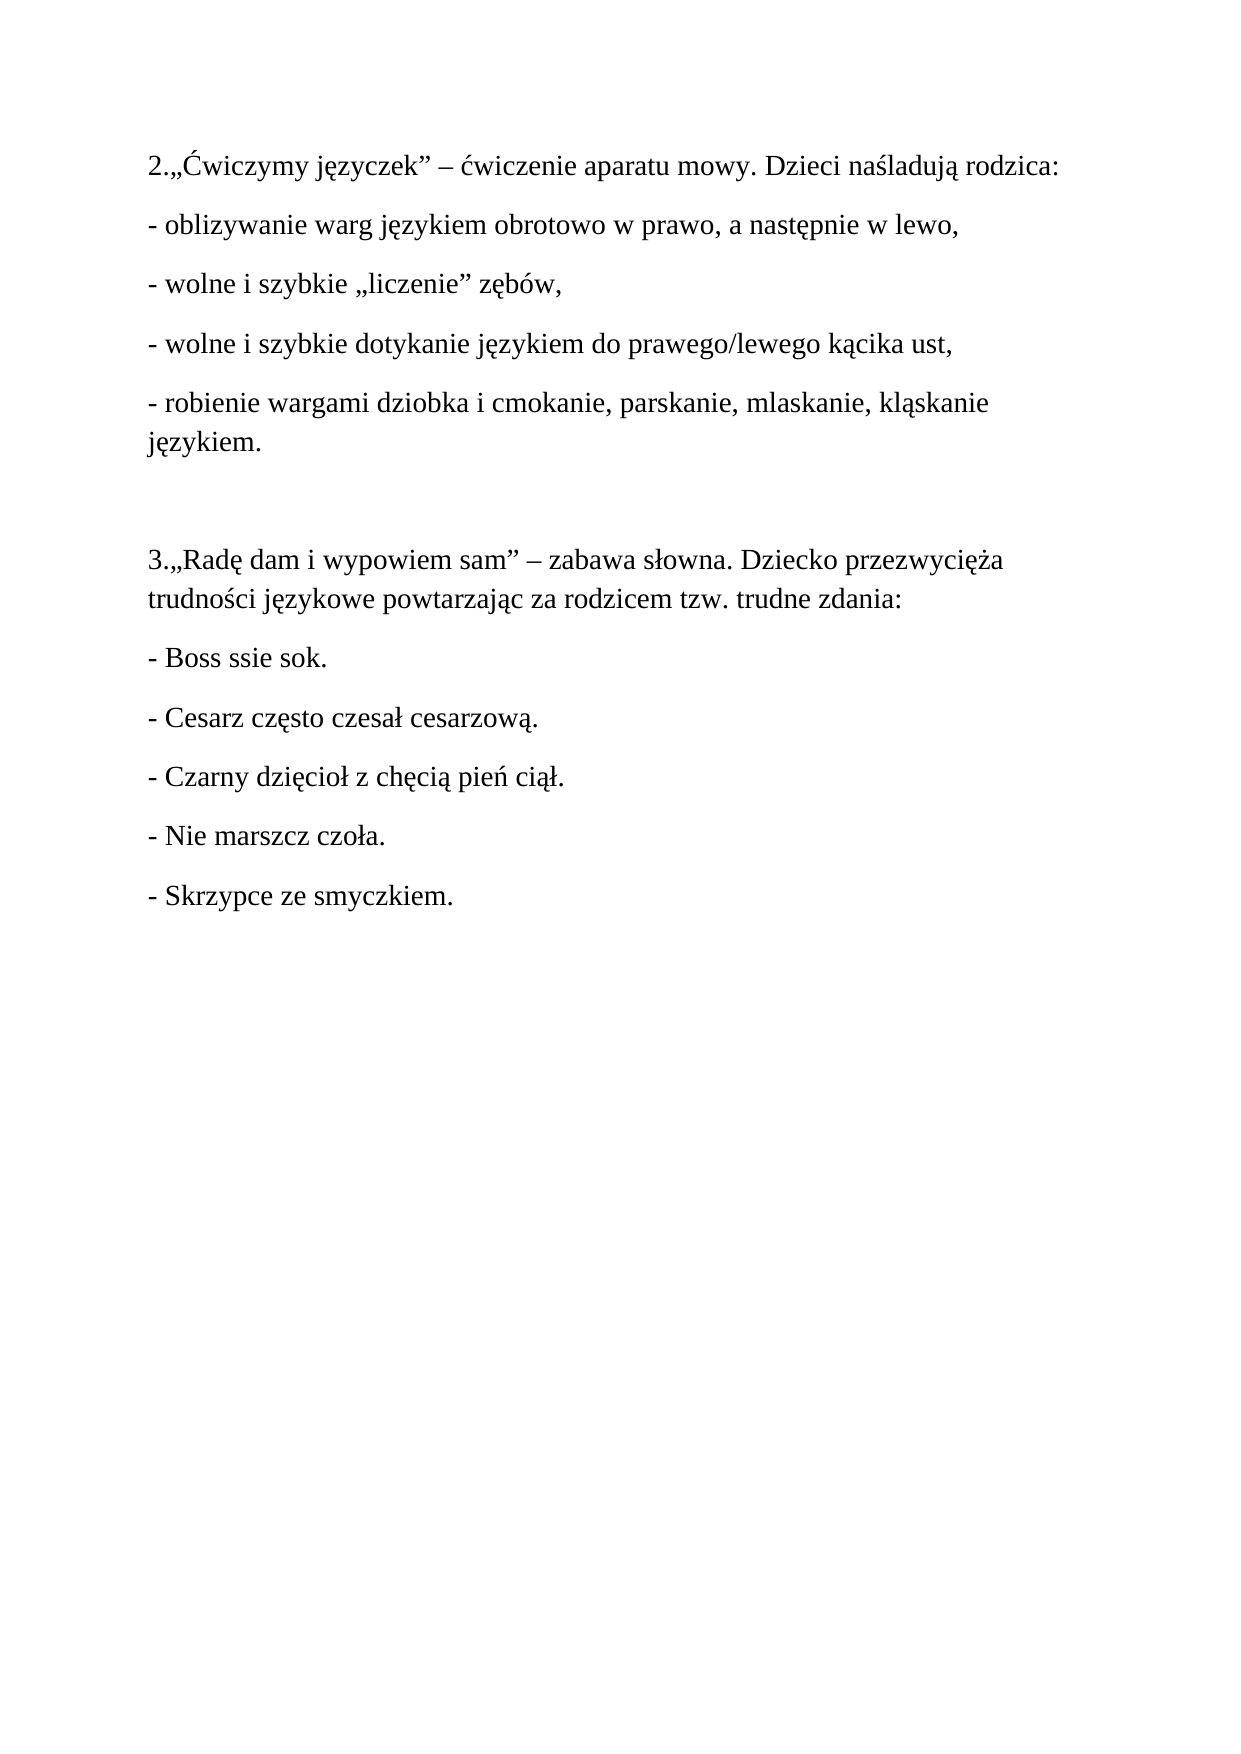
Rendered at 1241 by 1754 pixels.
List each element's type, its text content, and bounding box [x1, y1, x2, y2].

text 2.„Ćwiczymy języczek” – ćwiczenie aparatu mowy. Dzieci naśladują rodzica: [148, 148, 1093, 181]
text - robienie wargami dziobka i cmokanie, parskanie, mlaskanie, kląskanie językiem. [148, 385, 1093, 457]
text - wolne i szybkie „liczenie” zębów, [148, 266, 1093, 300]
text - wolne i szybkie dotykanie językiem do prawego/lewego kącika ust, [148, 326, 1093, 359]
text - Nie marszcz czoła. [148, 818, 1093, 852]
text - Czarny dzięcioł z chęcią pień ciął. [148, 759, 1093, 793]
text - Cesarz często czesał cesarzową. [148, 700, 1093, 733]
text - oblizywanie warg językiem obrotowo w prawo, a następnie w lewo, [148, 207, 1093, 241]
text 3.„Radę dam i wypowiem sam” – zabawa słowna. Dziecko przezwycięża trudności językowe powtarzając za rodzicem tzw. trudne zdania: [148, 542, 1093, 614]
text - Boss ssie sok. [148, 640, 1093, 674]
text - Skrzypce ze smyczkiem. [148, 878, 1093, 911]
